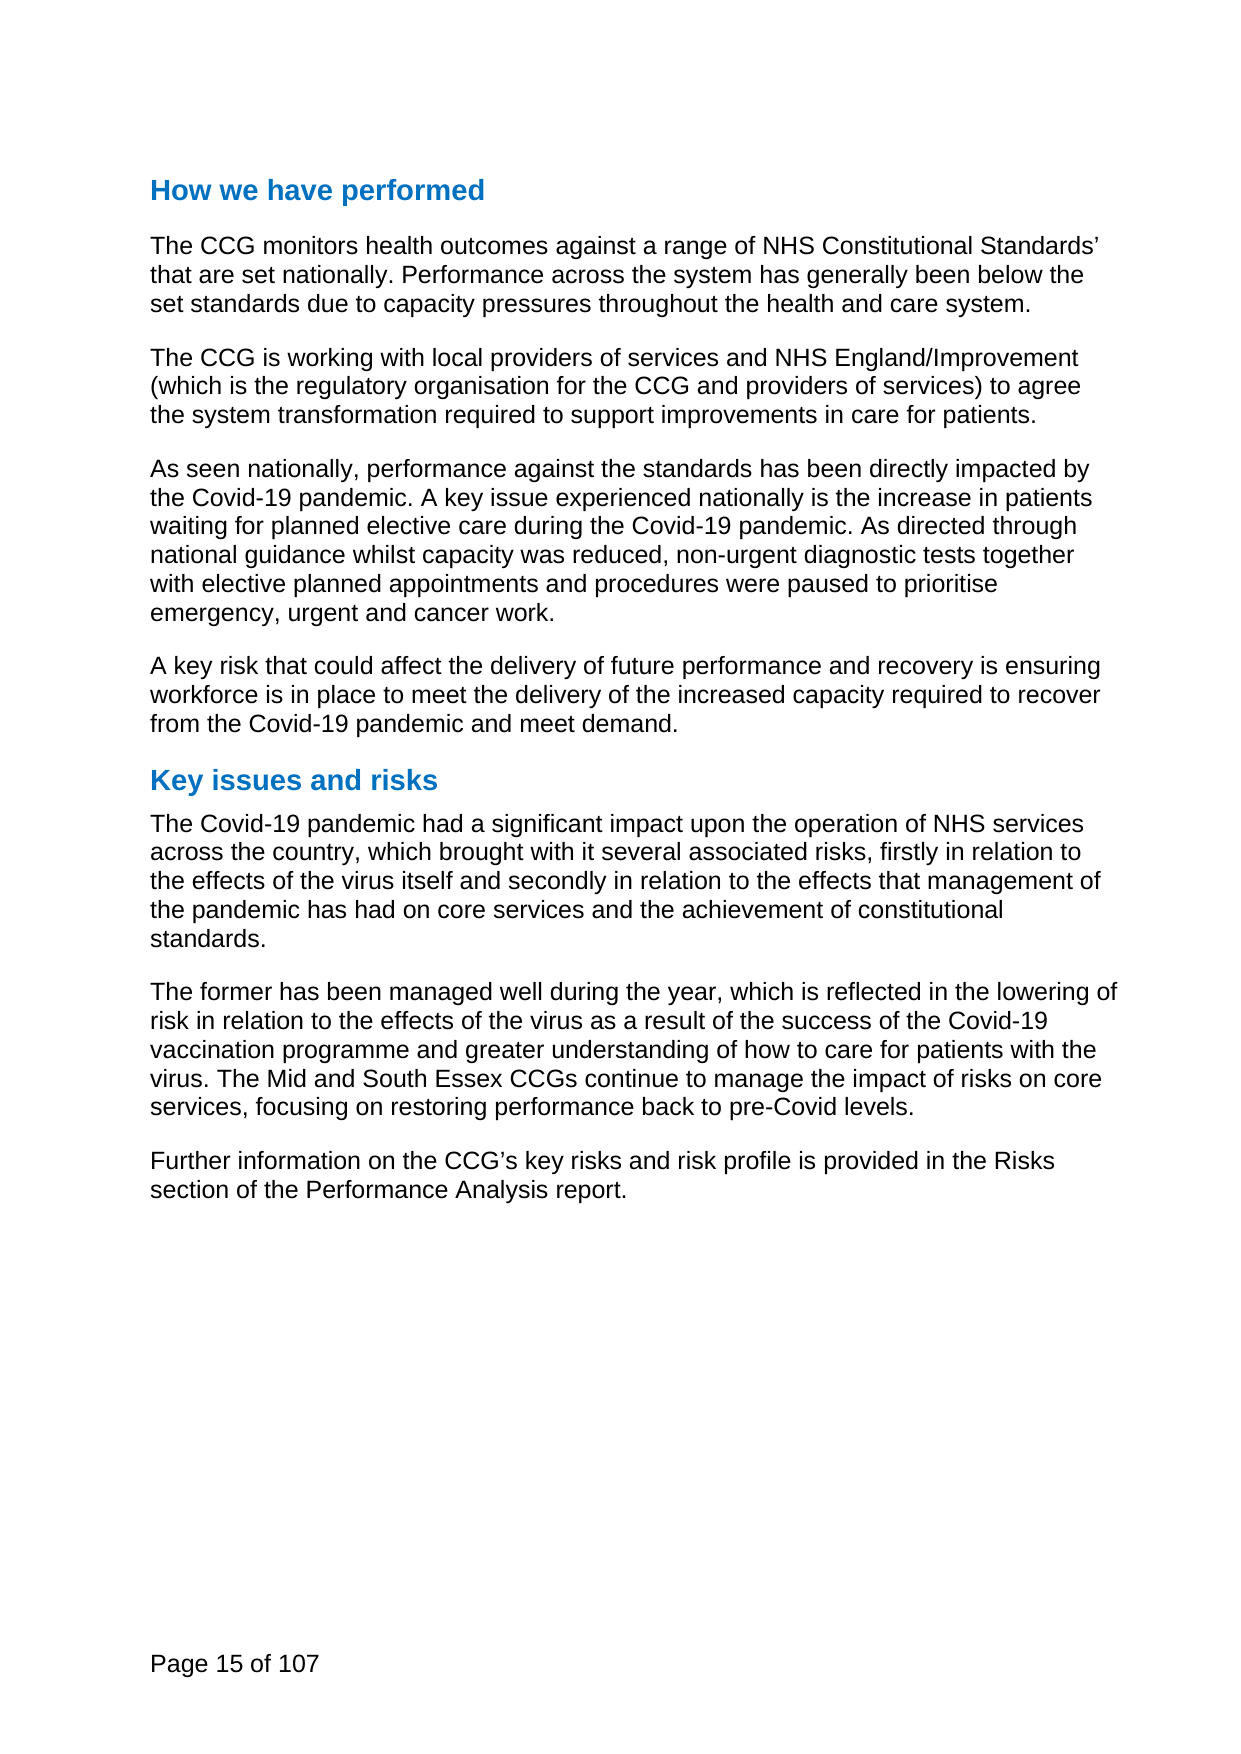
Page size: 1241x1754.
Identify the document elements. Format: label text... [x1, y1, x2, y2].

subtitle How we have performed [150, 173, 1122, 206]
subtitle Key issues and risks [150, 762, 1122, 796]
text Further information on the CCG’s key risks and risk profile is provided in the Risks section of the Performance Analysis report. [150, 1146, 1122, 1203]
text As seen nationally, performance against the standards has been directly impacted by the Covid-19 pandemic. A key issue experienced nationally is the increase in patients waiting for planned elective care during the Covid-19 pandemic. As directed through national guidance whilst capacity was reduced, non-urgent diagnostic tests together with elective planned appointments and procedures were paused to prioritise emergency, urgent and cancer work. [150, 454, 1122, 626]
text The former has been managed well during the year, which is reflected in the lowering of risk in relation to the effects of the virus as a result of the success of the Covid-19 vaccination programme and greater understanding of how to care for patients with the virus. The Mid and South Essex CCGs continue to manage the impact of risks on core services, focusing on restoring performance back to pre-Covid levels. [150, 977, 1122, 1121]
text A key risk that could affect the delivery of future performance and recovery is ensuring workforce is in place to meet the delivery of the increased capacity required to recover from the Covid-19 pandemic and meet demand. [150, 651, 1122, 737]
text The Covid-19 pandemic had a significant impact upon the operation of NHS services across the country, which brought with it several associated risks, firstly in relation to the effects of the virus itself and secondly in relation to the effects that management of the pandemic has had on core services and the achievement of constitutional standards. [150, 808, 1122, 952]
text The CCG is working with local providers of services and NHS England/Improvement (which is the regulatory organisation for the CCG and providers of services) to agree the system transformation required to support improvements in care for patients. [150, 342, 1122, 429]
text The CCG monitors health outcomes against a range of NHS Constitutional Standards’ that are set nationally. Performance across the system has generally been below the set standards due to capacity pressures throughout the health and care system. [150, 231, 1122, 317]
